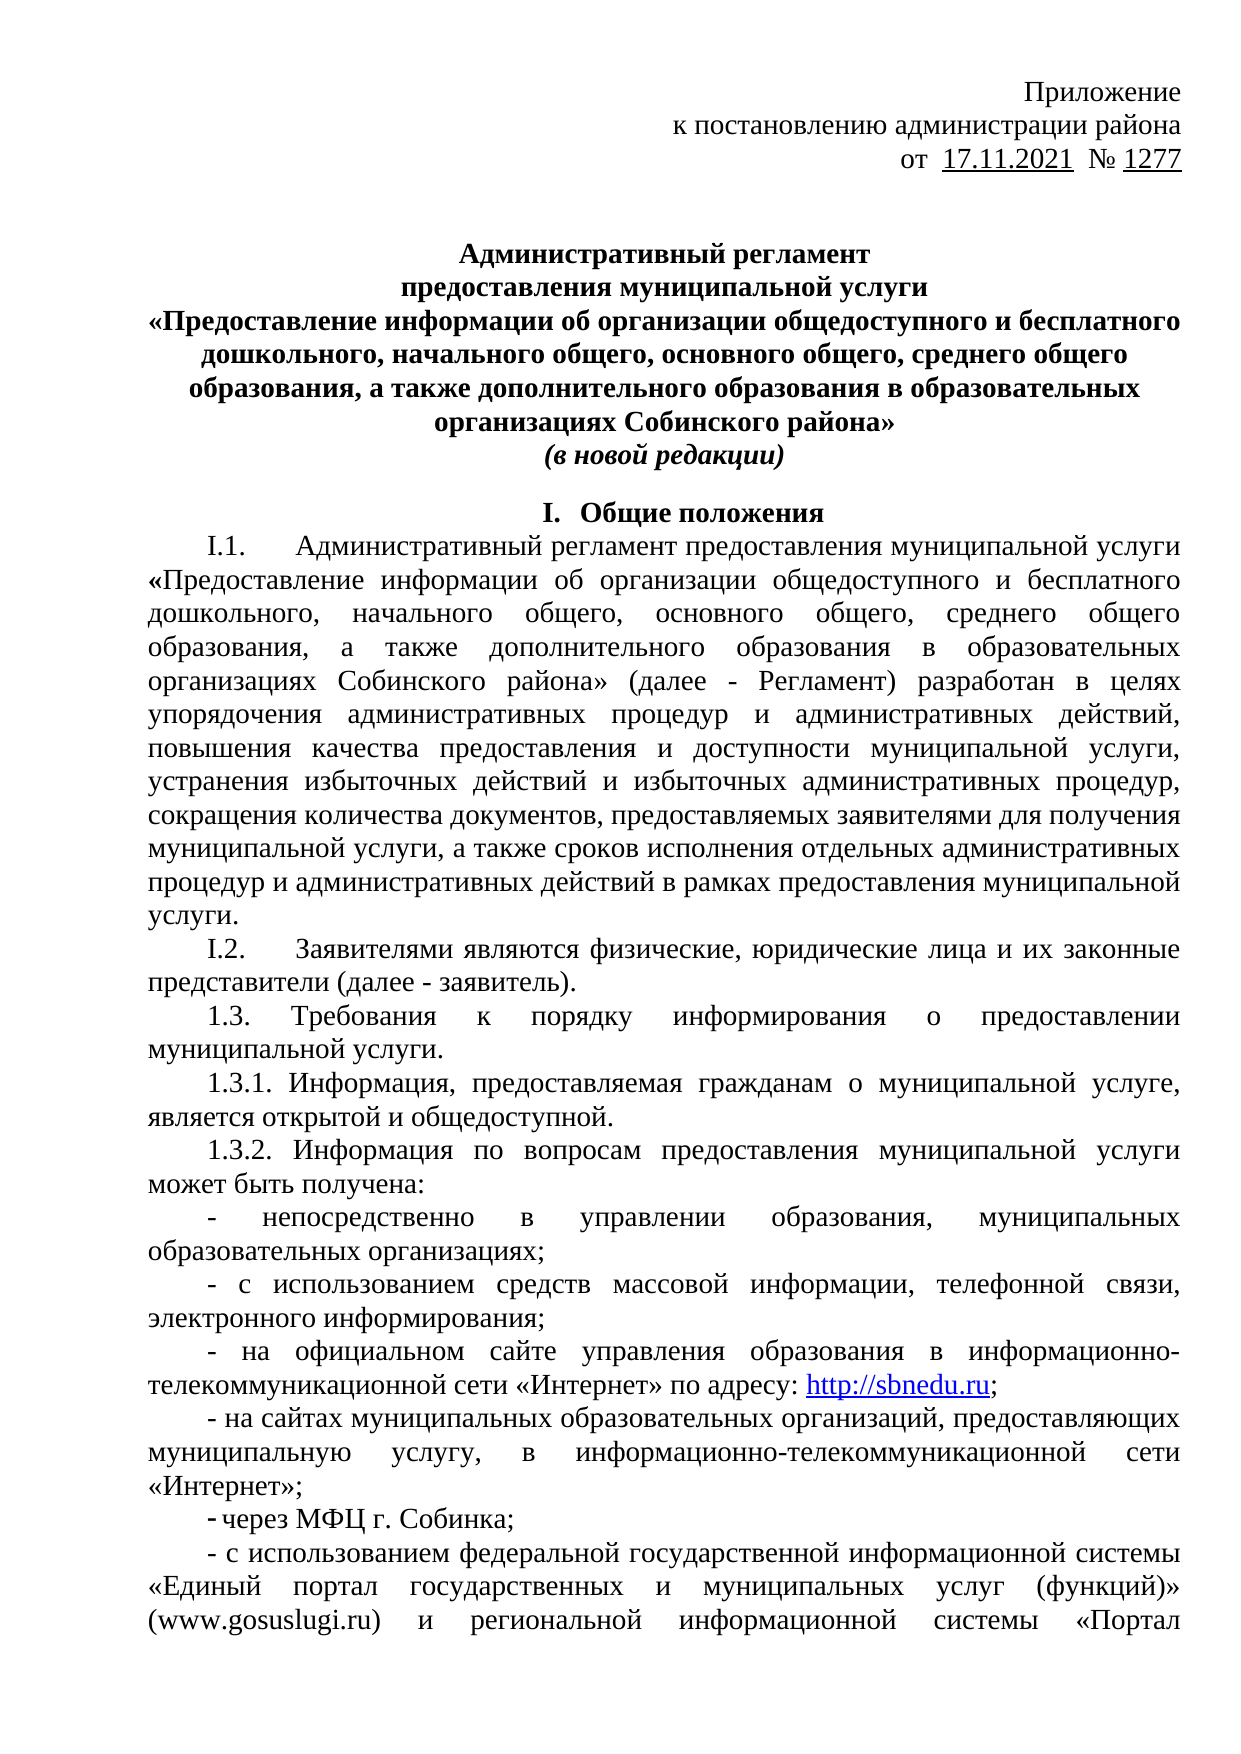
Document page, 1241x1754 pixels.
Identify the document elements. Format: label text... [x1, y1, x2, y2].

text Административный регламент [148, 236, 1181, 269]
text 1.3. Требования к порядку информирования о предоставлении муниципальной услуги. [148, 998, 1181, 1065]
list - на официальном сайте управления образования в информационно-телекоммуникационной сети «Интернет» по адресу: http://sbnedu.ru; [148, 1333, 1181, 1401]
list - на сайтах муниципальных образовательных организаций, предоставляющих муниципальную услугу, в информационно-телекоммуникационной сети «Интернет»; [148, 1401, 1181, 1501]
list Заявителями являются физические, юридические лица и их законные представители (далее - заявитель). [148, 931, 1181, 998]
list Общие положения [185, 495, 1181, 528]
list Административный регламент предоставления муниципальной услуги «Предоставление информации об организации общедоступного и бесплатного дошкольного, начального общего, основного общего, среднего общего образования, а также дополнительного образования в образовательных организациях Собинского района» (далее - Регламент) разработан в целях упорядочения административных процедур и административных действий, повышения качества предоставления и доступности муниципальной услуги, устранения избыточных действий и избыточных административных процедур, сокращения количества документов, предоставляемых заявителями для получения муниципальной услуги, а также сроков исполнения отдельных административных процедур и административных действий в рамках предоставления муниципальной услуги. [148, 528, 1181, 931]
text «Предоставление информации об организации общедоступного и бесплатного дошкольного, начального общего, основного общего, среднего общего образования, а также дополнительного образования в образовательных организациях Собинского района» [148, 303, 1181, 437]
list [148, 1535, 1181, 1635]
list через МФЦ г. Собинка; [148, 1501, 1179, 1535]
list - с использованием средств массовой информации, телефонной связи, электронного информирования; [148, 1266, 1181, 1333]
text (в новой редакции) [148, 437, 1181, 471]
list - непосредственно в управлении образования, муниципальных образовательных организациях; [148, 1199, 1181, 1266]
text 1.3.2. Информация по вопросам предоставления муниципальной услуги может быть получена: [148, 1132, 1181, 1199]
text от 17.11.2021 № 1277 [148, 141, 1181, 174]
text к постановлению администрации района [148, 107, 1181, 141]
text Приложение [148, 74, 1181, 107]
text 1.3.1. Информация, предоставляемая гражданам о муниципальной услуге, является открытой и общедоступной. [148, 1065, 1181, 1132]
text предоставления муниципальной услуги [148, 269, 1181, 303]
